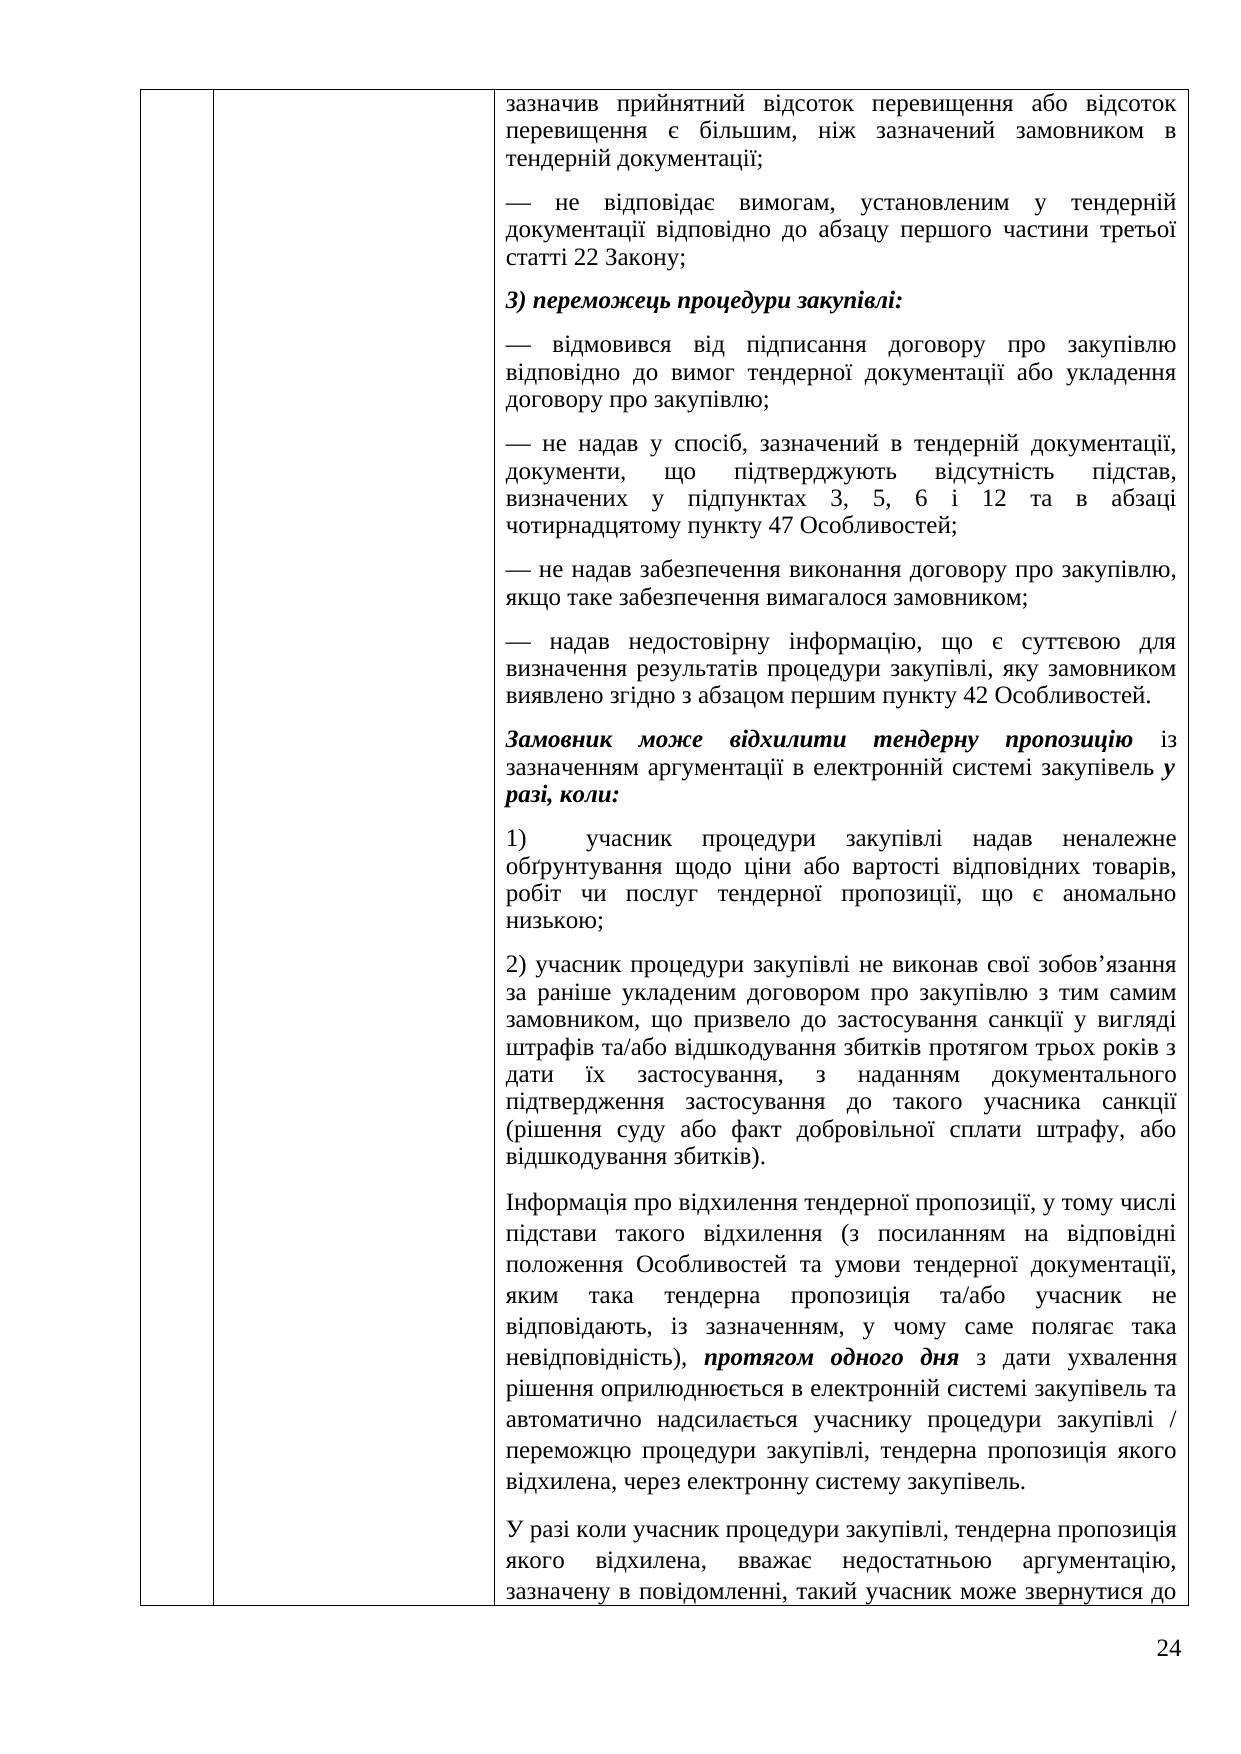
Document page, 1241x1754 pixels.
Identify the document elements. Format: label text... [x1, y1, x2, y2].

table_cell 3 [141, 90, 213, 1604]
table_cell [214, 90, 494, 1604]
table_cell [495, 90, 1188, 1604]
